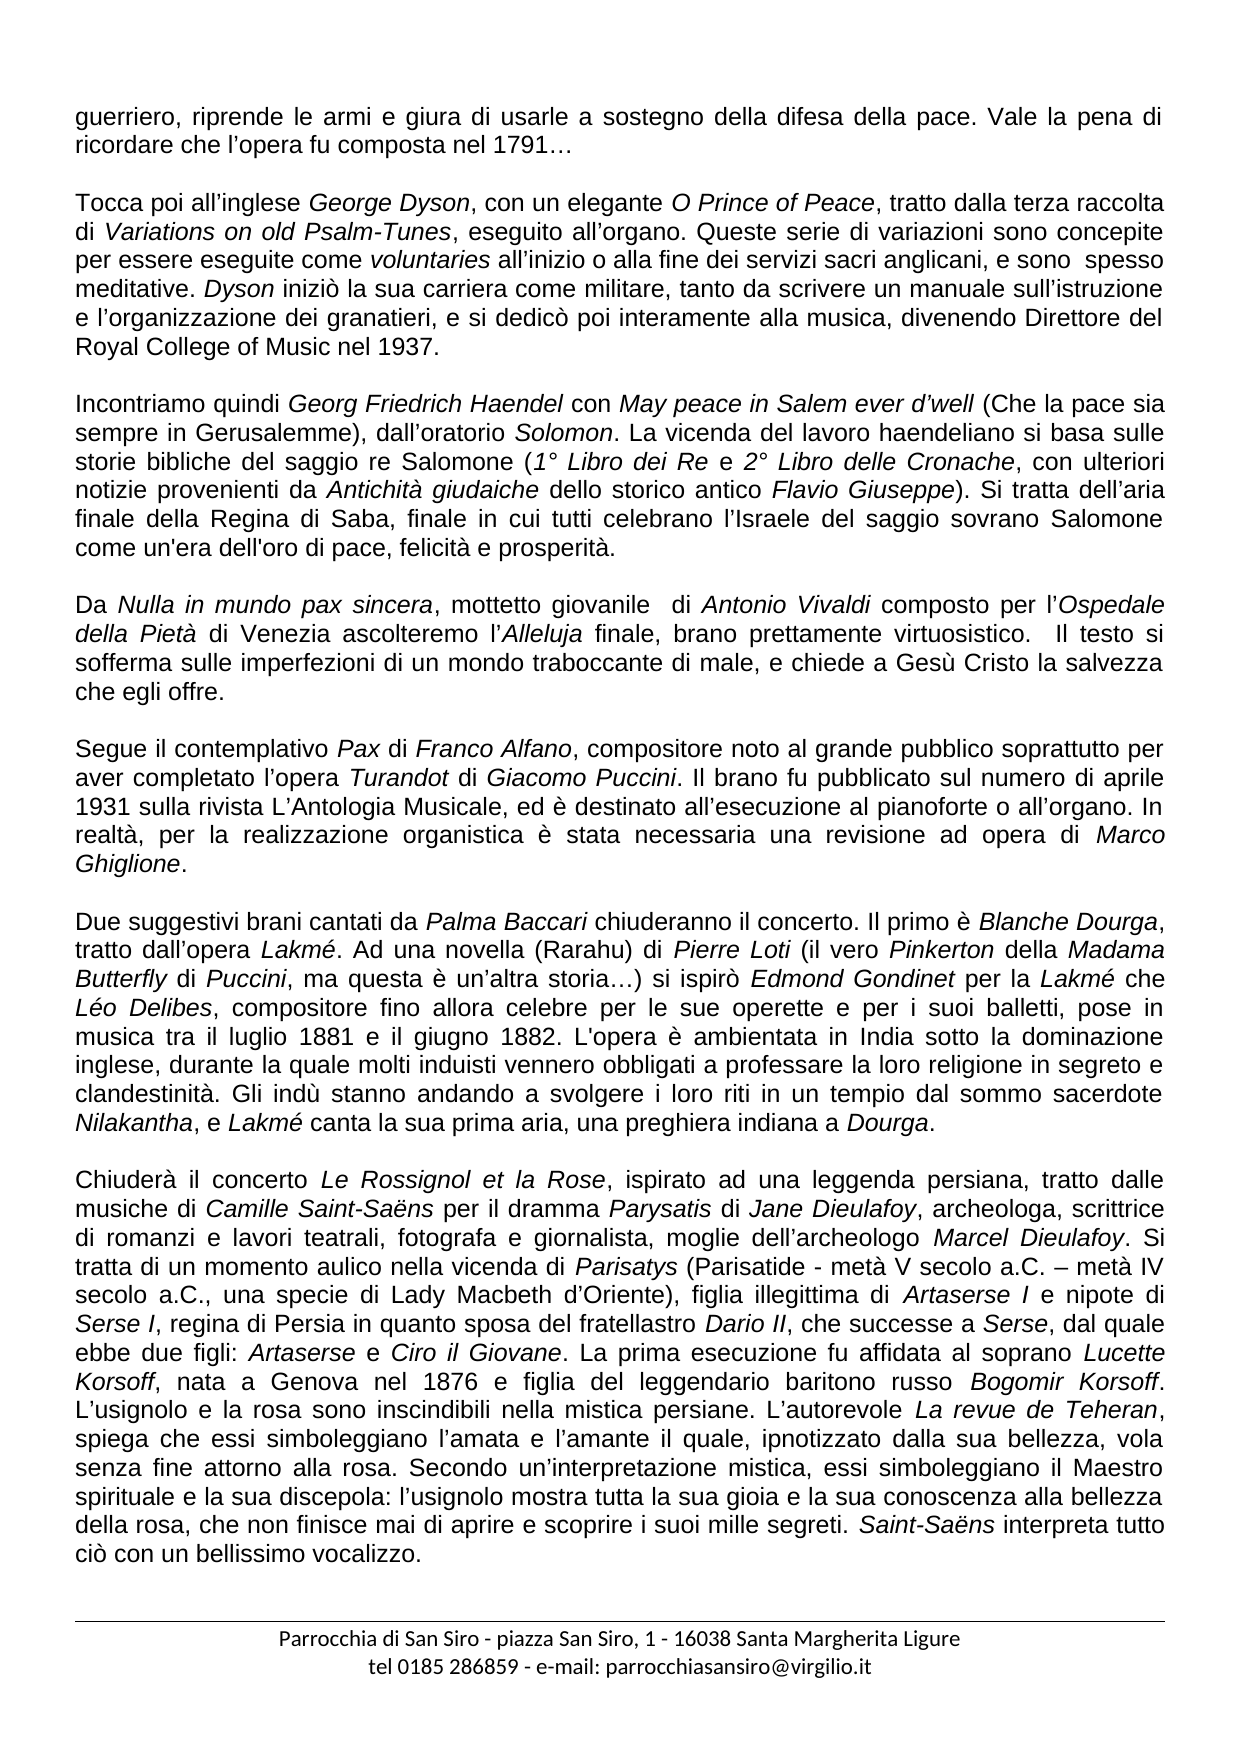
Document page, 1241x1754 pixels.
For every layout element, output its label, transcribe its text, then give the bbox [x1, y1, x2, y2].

text Due suggestivi brani cantati da Palma Baccari chiuderanno il concerto. Il primo è Blanche Dourga, tratto dall’opera Lakmé. Ad una novella (Rarahu) di Pierre Loti (il vero Pinkerton della Madama Butterfly di Puccini, ma questa è un’altra storia…) si ispirò Edmond Gondinet per la Lakmé che Léo Delibes, compositore fino allora celebre per le sue operette e per i suoi balletti, pose in musica tra il luglio 1881 e il giugno 1882. L'opera è ambientata in India sotto la dominazione inglese, durante la quale molti induisti vennero obbligati a professare la loro religione in segreto e clandestinità. Gli indù stanno andando a svolgere i loro riti in un tempio dal sommo sacerdote Nilakantha, e Lakmé canta la sua prima aria, una preghiera indiana a Dourga. [75, 907, 1165, 1137]
text Tocca poi all’inglese George Dyson, con un elegante O Prince of Peace, tratto dalla terza raccolta di Variations on old Psalm-Tunes, eseguito all’organo. Queste serie di variazioni sono concepite per essere eseguite come voluntaries all’inizio o alla fine dei servizi sacri anglicani, e sono spesso meditative. Dyson iniziò la sua carriera come militare, tanto da scrivere un manuale sull’istruzione e l’organizzazione dei granatieri, e si dedicò poi interamente alla musica, divenendo Direttore del Royal College of Music nel 1937. [75, 188, 1165, 361]
text Chiuderà il concerto Le Rossignol et la Rose, ispirato ad una leggenda persiana, tratto dalle musiche di Camille Saint-Saëns per il dramma Parysatis di Jane Dieulafoy, archeologa, scrittrice di romanzi e lavori teatrali, fotografa e giornalista, moglie dell’archeologo Marcel Dieulafoy. Si tratta di un momento aulico nella vicenda di Parisatys (Parisatide - metà V secolo a.C. – metà IV secolo a.C., una specie di Lady Macbeth d’Oriente), figlia illegittima di Artaserse I e nipote di Serse I, regina di Persia in quanto sposa del fratellastro Dario II, che successe a Serse, dal quale ebbe due figli: Artaserse e Ciro il Giovane. La prima esecuzione fu affidata al soprano Lucette Korsoff, nata a Genova nel 1876 e figlia del leggendario baritono russo Bogomir Korsoff. L’usignolo e la rosa sono inscindibili nella mistica persiane. L’autorevole La revue de Teheran, spiega che essi simboleggiano l’amata e l’amante il quale, ipnotizzato dalla sua bellezza, vola senza fine attorno alla rosa. Secondo un’interpretazione mistica, essi simboleggiano il Maestro spirituale e la sua discepola: l’usignolo mostra tutta la sua gioia e la sua conoscenza alla bellezza della rosa, che non finisce mai di aprire e scoprire i suoi mille segreti. Saint-Saëns interpreta tutto ciò con un bellissimo vocalizzo. [75, 1166, 1165, 1568]
text Segue il contemplativo Pax di Franco Alfano, compositore noto al grande pubblico soprattutto per aver completato l’opera Turandot di Giacomo Puccini. Il brano fu pubblicato sul numero di aprile 1931 sulla rivista L’Antologia Musicale, ed è destinato all’esecuzione al pianoforte o all’organo. In realtà, per la realizzazione organistica è stata necessaria una revisione ad opera di Marco Ghiglione. [75, 734, 1165, 878]
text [75, 102, 1165, 159]
text Da Nulla in mundo pax sincera, mottetto giovanile di Antonio Vivaldi composto per l’Ospedale della Pietà di Venezia ascolteremo l’Alleluja finale, brano prettamente virtuosistico. Il testo si sofferma sulle imperfezioni di un mondo traboccante di male, e chiede a Gesù Cristo la salvezza che egli offre. [75, 591, 1165, 706]
text Incontriamo quindi Georg Friedrich Haendel con May peace in Salem ever d’well (Che la pace sia sempre in Gerusalemme), dall’oratorio Solomon. La vicenda del lavoro haendeliano si basa sulle storie bibliche del saggio re Salomone (1° Libro dei Re e 2° Libro delle Cronache, con ulteriori notizie provenienti da Antichità giudaiche dello storico antico Flavio Giuseppe). Si tratta dell’aria finale della Regina di Saba, finale in cui tutti celebrano l’Israele del saggio sovrano Salomone come un'era dell'oro di pace, felicità e prosperità. [75, 389, 1165, 562]
